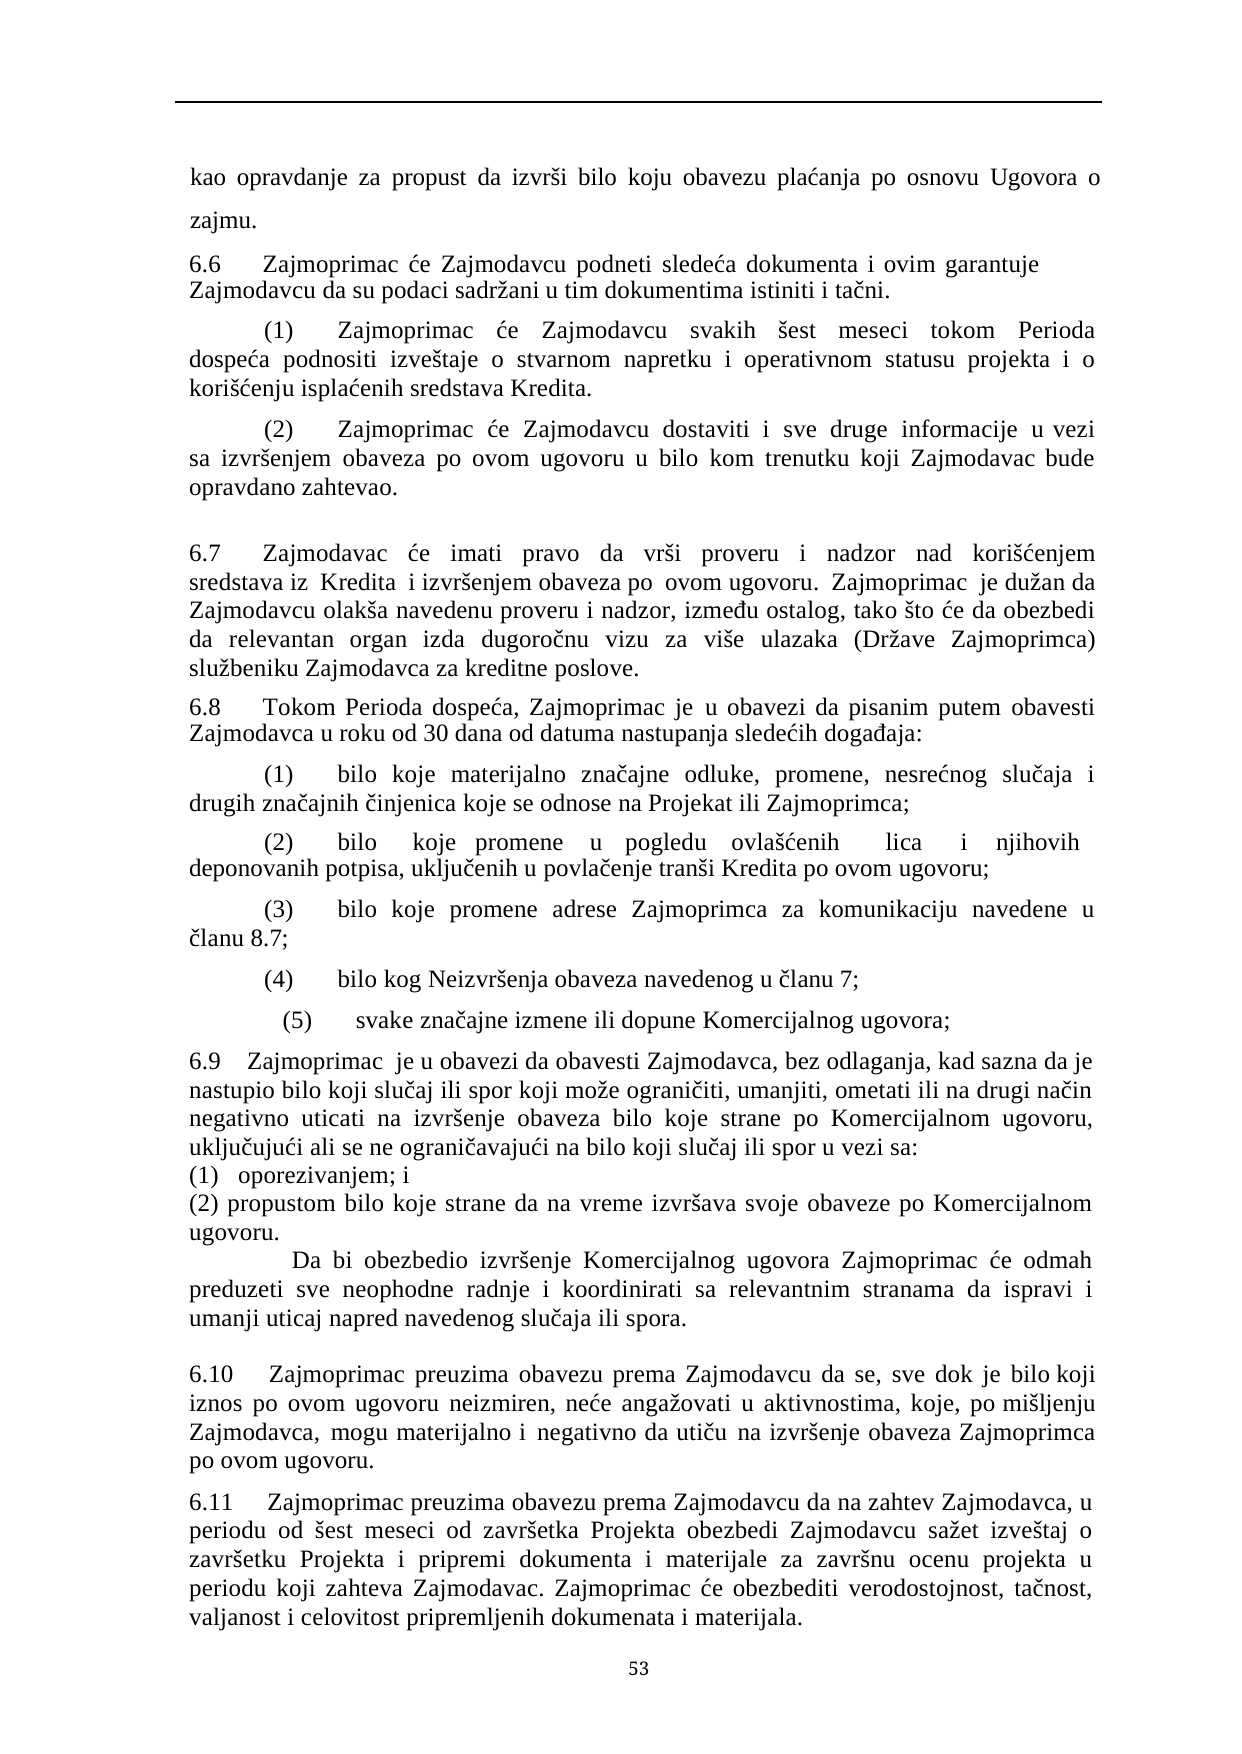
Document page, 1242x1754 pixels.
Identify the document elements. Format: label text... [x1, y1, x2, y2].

text 6.10 Zajmoprimac preuzima obavezu prema Zajmodavcu da se, sve dok je bilo koji iznos po ovom ugovoru neizmiren, neće angažovati u aktivnostima, koje, po mišljenju Zajmodavca, mogu materijalno i negativno da utiču na izvršenje obaveza Zajmoprimca po ovom ugovoru. [189, 1360, 1095, 1474]
text 6.9 Zajmoprimac je u obavezi da obavesti Zajmodavca, bez odlaganja, kad sazna da je nastupio bilo koji slučaj ili spor koji može ograničiti, umanjiti, ometati ili na drugi način negativno uticati na izvršenje obaveza bilo koje strane po Komercijalnom ugovoru, uključujući ali se ne ograničavajući na bilo koji slučaj ili spor u vezi sa: [189, 1047, 1095, 1161]
text (5) svake značajne izmene ili dopune Komercijalnog ugovora; [260, 1005, 972, 1034]
text (4) bilo kog Neizvršenja obaveza navedenog u članu 7; [264, 964, 1102, 992]
text Zajmodavcu da su podaci sadržani u tim dokumentima istiniti i tačni. [189, 277, 978, 303]
text Da bi obezbedio izvršenje Komercijalnog ugovora Zajmoprimac će odmah preduzeti sve neophodne radnje i koordinirati sa relevantnim stranama da ispravi i umanji uticaj napred navedenog slučaja ili spora. [189, 1246, 1095, 1332]
text (3) bilo koje promene adrese Zajmoprimca za komunikaciju navedene u članu 8.7; [189, 894, 1095, 952]
text (2) propustom bilo koje strane da na vreme izvršava svoje obaveze po Komercijalnom ugovoru. [189, 1189, 1095, 1246]
text (2) Zajmoprimac će Zajmodavcu dostaviti i sve druge informacije u vezi sa izvršenjem obaveza po ovom ugovoru u bilo kom trenutku koji Zajmodavac bude opravdano zahtevao. [189, 414, 1095, 501]
text 6.6 Zajmoprimac će Zajmodavcu podneti sledeća dokumenta i ovim garantuje [189, 249, 1095, 277]
text 6.8 Tokom Perioda dospeća, Zajmoprimac je u obavezi da pisanim putem obavesti Zajmodavca u roku od 30 dana od datuma nastupanja sledećih događaja: [189, 695, 1095, 747]
text (1) Zajmoprimac će Zajmodavcu svakih šest meseci tokom Perioda dospeća podnositi izveštaje o stvarnom napretku i operativnom statusu projekta i o korišćenju isplaćenih sredstava Kredita. [189, 316, 1095, 402]
text (2) bilo koje promene u pogledu ovlašćenih lica i njihovih deponovanih potpisa, uključenih u povlačenje tranši Kredita po ovom ugovoru; [189, 830, 1095, 882]
text (1) bilo koje materijalno značajne odluke, promene, nesrećnog slučaja i drugih značajnih činjenica koje se odnose na Projekat ili Zajmoprimca; [189, 759, 1094, 817]
text (1) oporezivanjem; i [189, 1161, 1095, 1189]
text 6.11 Zajmoprimac preuzima obavezu prema Zajmodavcu da na zahtev Zajmodavca, u periodu od šest meseci od završetka Projekta obezbedi Zajmodavcu sažet izveštaj o završetku Projekta i pripremi dokumenta i materijale za završnu ocenu projekta u periodu koji zahteva Zajmodavac. Zajmoprimac će obezbediti verodostojnost, tačnost, valjanost i celovitost pripremljenih dokumenata i materijala. [189, 1487, 1095, 1631]
text 6.7 Zajmodavac će imati pravo da vrši proveru i nadzor nad korišćenjem sredstava iz Kredita i izvršenjem obaveza po ovom ugovoru. Zajmoprimac je dužan da Zajmodavcu olakša navedenu proveru i nadzor, između ostalog, tako što će da obezbedi da relevantan organ izda dugoročnu vizu za više ulazaka (Države Zajmoprimca) službeniku Zajmodavca za kreditne poslove. [189, 538, 1095, 682]
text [190, 162, 1102, 234]
